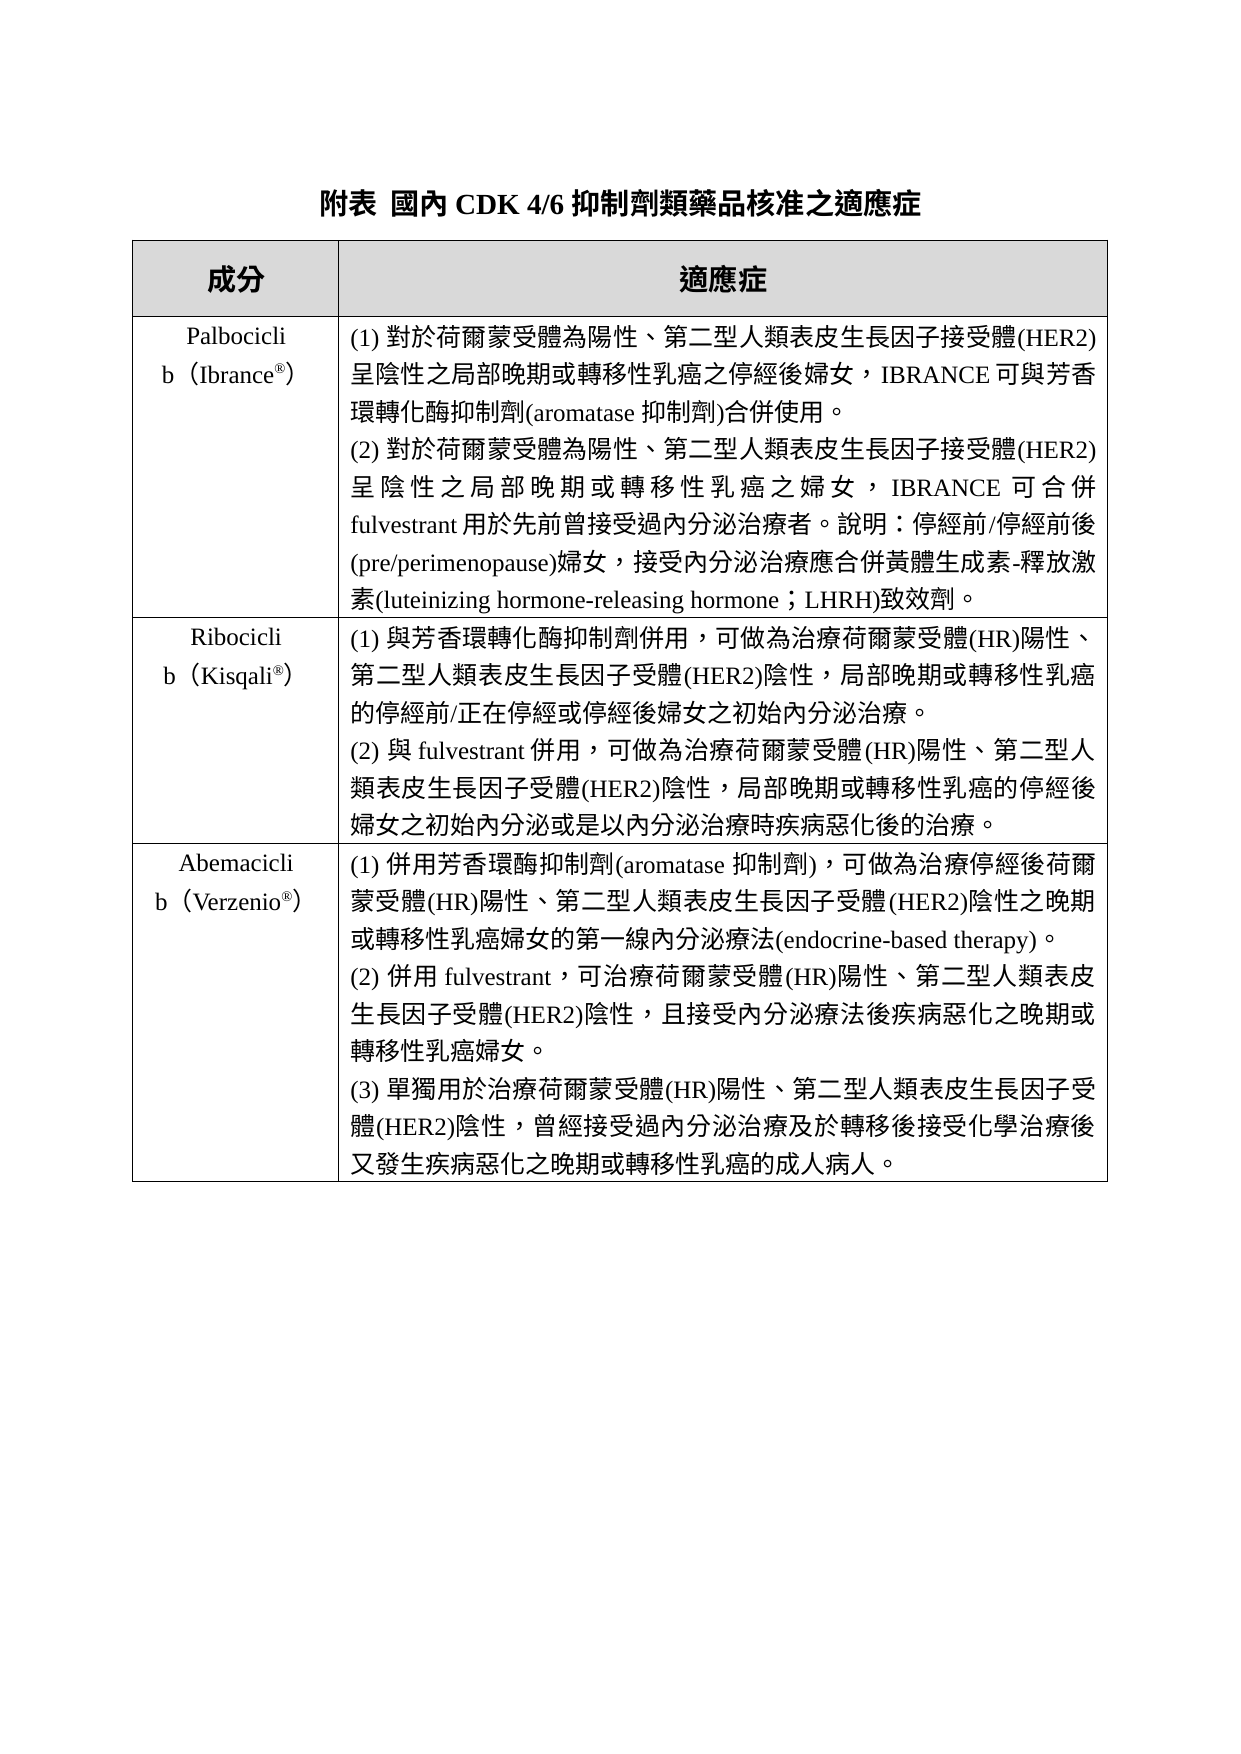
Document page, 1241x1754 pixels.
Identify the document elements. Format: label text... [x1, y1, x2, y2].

table_cell Palbociclib（Ibrance®） [133, 317, 338, 617]
table_header 適應症 [339, 241, 1107, 316]
table_cell (1) 對於荷爾蒙受體為陽性、第二型人類表皮生長因子接受體(HER2)呈陰性之局部晚期或轉移性乳癌之停經後婦女，IBRANCE可與芳香環轉化酶抑制劑(aromatase 抑制劑)合併使用。 (2) 對於荷爾蒙受體為陽性、第二型人類表皮生長因子接受體(HER2)呈陰性之局部晚期或轉移性乳癌之婦女，IBRANCE可合併fulvestrant用於先前曾接受過內分泌治療者。說明：停經前/停經前後(pre/perimenopause)婦女，接受內分泌治療應合併黃體生成素-釋放激素(luteinizing hormone-releasing hormone；LHRH)致效劑。 [339, 317, 1107, 617]
table_header 成分 [133, 241, 338, 316]
table_cell (1) 併用芳香環酶抑制劑(aromatase 抑制劑)，可做為治療停經後荷爾蒙受體(HR)陽性、第二型人類表皮生長因子受體(HER2)陰性之晚期或轉移性乳癌婦女的第一線內分泌療法(endocrine-based therapy)。 (2) 併用fulvestrant，可治療荷爾蒙受體(HR)陽性、第二型人類表皮生長因子受體(HER2)陰性，且接受內分泌療法後疾病惡化之晚期或轉移性乳癌婦女。 (3) 單獨用於治療荷爾蒙受體(HR)陽性、第二型人類表皮生長因子受體(HER2)陰性，曾經接受過內分泌治療及於轉移後接受化學治療後又發生疾病惡化之晚期或轉移性乳癌的成人病人。 [339, 844, 1107, 1181]
text 附表 國內CDK 4/6 抑制劑類藥品核准之適應症 [187, 164, 1053, 239]
table_cell Ribociclib（Kisqali®） [133, 618, 338, 843]
table_cell (1) 與芳香環轉化酶抑制劑併用，可做為治療荷爾蒙受體(HR)陽性、第二型人類表皮生長因子受體(HER2)陰性，局部晚期或轉移性乳癌的停經前/正在停經或停經後婦女之初始內分泌治療。 (2) 與fulvestrant併用，可做為治療荷爾蒙受體(HR)陽性、第二型人類表皮生長因子受體(HER2)陰性，局部晚期或轉移性乳癌的停經後婦女之初始內分泌或是以內分泌治療時疾病惡化後的治療。 [339, 618, 1107, 843]
table_cell Abemaciclib（Verzenio®） [133, 844, 338, 1181]
